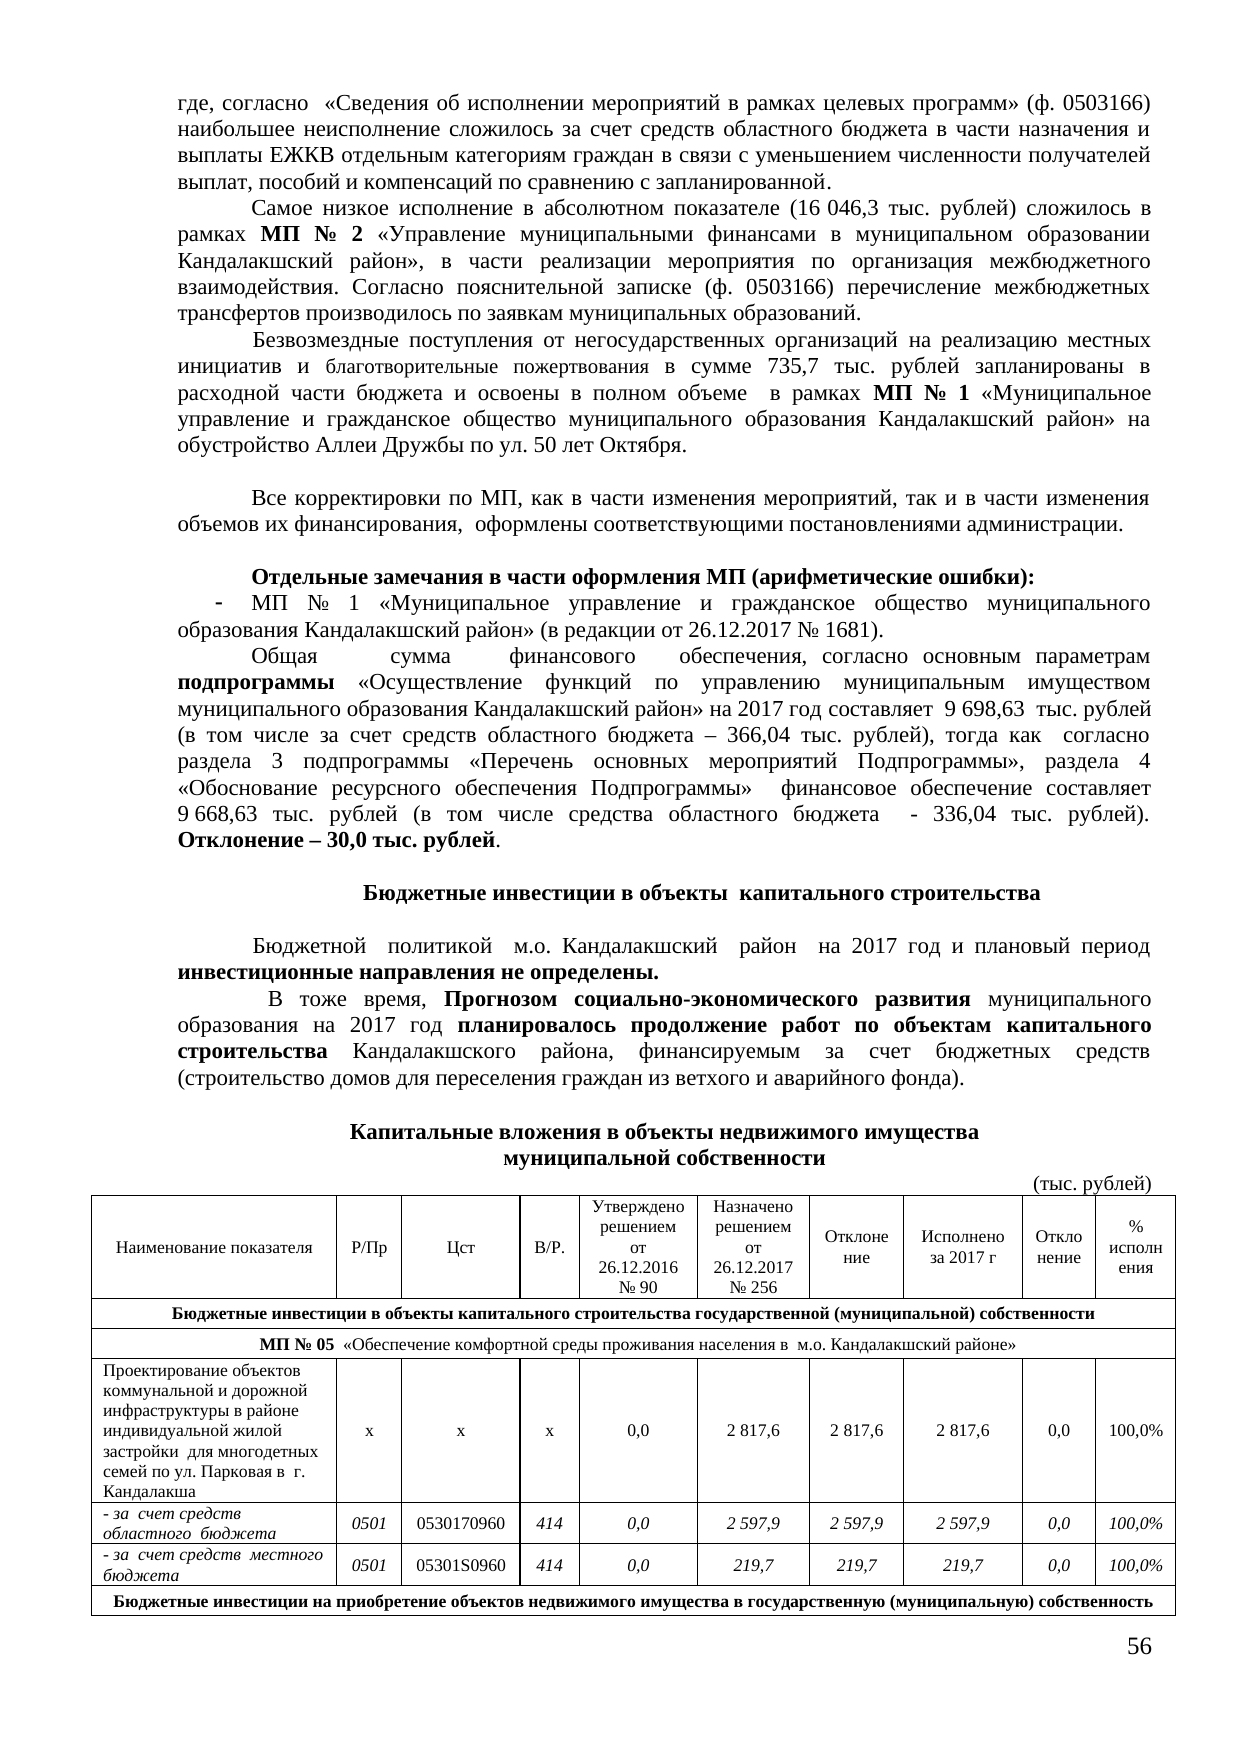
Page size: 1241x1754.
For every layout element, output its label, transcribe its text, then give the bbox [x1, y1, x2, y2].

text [177, 89, 1152, 194]
text муниципальной собственности [177, 1144, 1152, 1171]
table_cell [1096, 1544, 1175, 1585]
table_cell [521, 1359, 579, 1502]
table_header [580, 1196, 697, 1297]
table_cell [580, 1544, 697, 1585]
text Капитальные вложения в объекты недвижимого имущества [177, 1118, 1152, 1144]
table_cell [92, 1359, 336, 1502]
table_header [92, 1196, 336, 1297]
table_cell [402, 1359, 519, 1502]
text В тоже время, Прогнозом социально-экономического развития муниципального образования на 2017 год планировалось продолжение работ по объектам капитального строительства Кандалакшского района, финансируемым за счет бюджетных средств (строительство домов для переселения граждан из ветхого и аварийного фонда). [177, 985, 1152, 1090]
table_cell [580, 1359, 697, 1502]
text Отдельные замечания в части оформления МП (арифметические ошибки): [177, 563, 1152, 589]
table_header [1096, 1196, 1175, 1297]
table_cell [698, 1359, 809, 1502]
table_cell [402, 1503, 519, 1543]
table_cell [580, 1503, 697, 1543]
text Бюджетной политикой м.о. Кандалакшский район на 2017 год и плановый период инвестиционные направления не определены. [177, 932, 1152, 985]
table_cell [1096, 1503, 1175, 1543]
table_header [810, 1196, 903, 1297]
text Все корректировки по МП, как в части изменения мероприятий, так и в части изменения объемов их финансирования, оформлены соответствующими постановлениями администрации. [177, 484, 1152, 537]
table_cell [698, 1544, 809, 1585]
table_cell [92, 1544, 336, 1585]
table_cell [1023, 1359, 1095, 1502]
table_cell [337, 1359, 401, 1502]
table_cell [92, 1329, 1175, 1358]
text Общая сумма финансового обеспечения, согласно основным параметрам подпрограммы «Осуществление функций по управлению муниципальным имуществом муниципального образования Кандалакшский район» на 2017 год составляет 9 698,63 тыс. рублей (в том числе за счет средств областного бюджета – 366,04 тыс. рублей), тогда как согласно раздела 3 подпрограммы «Перечень основных мероприятий Подпрограммы», раздела 4 «Обоснование ресурсного обеспечения Подпрограммы» финансовое обеспечение составляет 9 668,63 тыс. рублей (в том числе средства областного бюджета - 336,04 тыс. рублей). Отклонение – 30,0 тыс. рублей. [177, 642, 1152, 853]
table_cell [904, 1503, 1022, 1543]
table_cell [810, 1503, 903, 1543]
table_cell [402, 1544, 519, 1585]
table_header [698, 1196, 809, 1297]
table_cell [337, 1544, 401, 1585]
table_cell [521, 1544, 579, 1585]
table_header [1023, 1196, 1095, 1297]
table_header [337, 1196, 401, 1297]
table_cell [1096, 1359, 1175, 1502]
text (тыс. рублей) [177, 1171, 1152, 1195]
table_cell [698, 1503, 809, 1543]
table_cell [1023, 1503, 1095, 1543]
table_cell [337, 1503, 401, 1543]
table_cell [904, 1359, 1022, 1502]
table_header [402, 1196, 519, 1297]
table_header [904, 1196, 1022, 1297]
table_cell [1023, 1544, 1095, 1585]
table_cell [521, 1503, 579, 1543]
text Самое низкое исполнение в абсолютном показателе (16 046,3 тыс. рублей) сложилось в рамках МП № 2 «Управление муниципальными финансами в муниципальном образовании Кандалакшский район», в части реализации мероприятия по организация межбюджетного взаимодействия. Согласно пояснительной записке (ф. 0503166) перечисление межбюджетных трансфертов производилось по заявкам муниципальных образований. [177, 194, 1152, 326]
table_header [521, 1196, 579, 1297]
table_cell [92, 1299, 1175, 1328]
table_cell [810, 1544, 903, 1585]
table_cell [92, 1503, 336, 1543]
text Безвозмездные поступления от негосударственных организаций на реализацию местных инициатив и благотворительные пожертвования в сумме 735,7 тыс. рублей запланированы в расходной части бюджета и освоены в полном объеме в рамках МП № 1 «Муниципальное управление и гражданское общество муниципального образования Кандалакшский район» на обустройство Аллеи Дружбы по ул. 50 лет Октября. [177, 326, 1152, 458]
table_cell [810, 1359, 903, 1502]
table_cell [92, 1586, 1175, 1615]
text Бюджетные инвестиции в объекты капитального строительства [177, 879, 1152, 906]
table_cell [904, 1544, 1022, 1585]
list МП № 1 «Муниципальное управление и гражданское общество муниципального образования Кандалакшский район» (в редакции от 26.12.2017 № 1681). [177, 589, 1152, 642]
